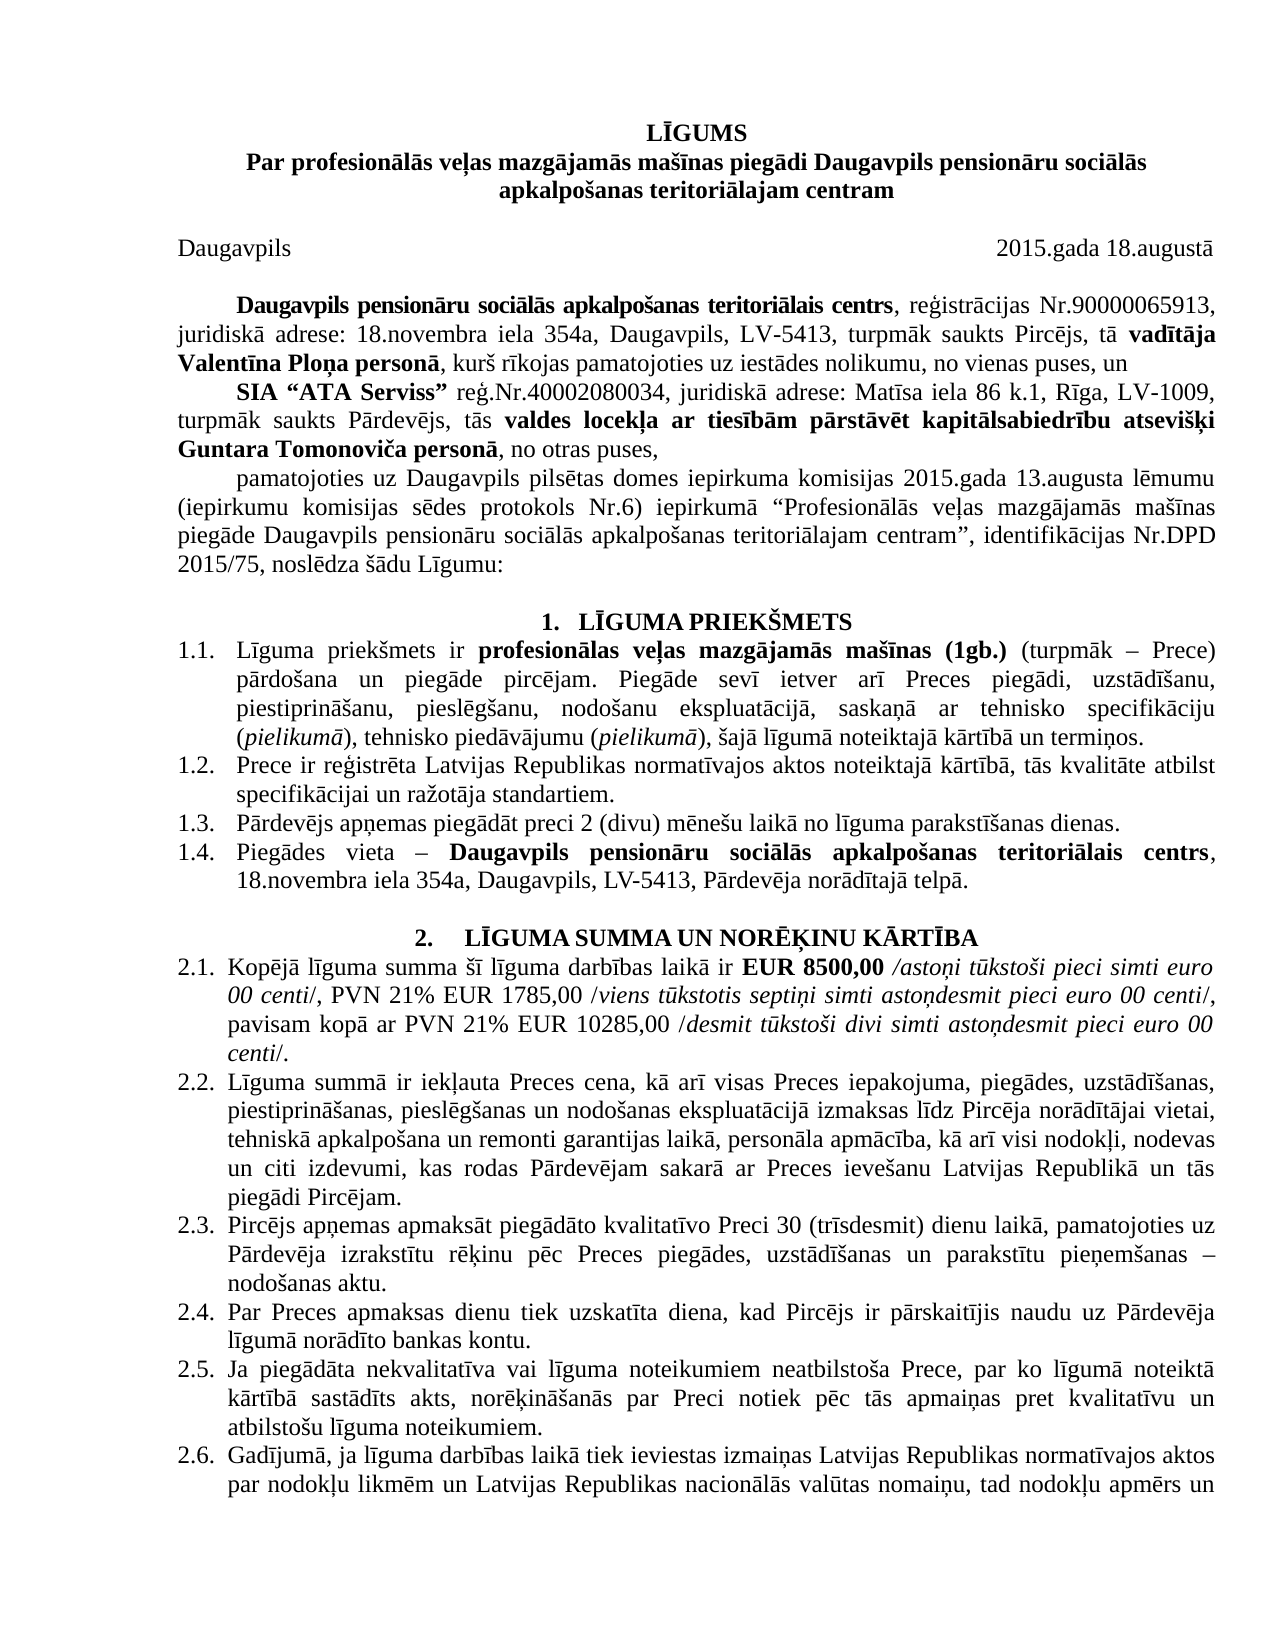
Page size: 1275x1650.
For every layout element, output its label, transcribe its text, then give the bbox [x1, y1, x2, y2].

list Līguma priekšmets ir profesionālas veļas mazgājamās mašīnas (1gb.) (turpmāk – Prece) pārdošana un piegāde pircējam. Piegāde sevī ietver arī Preces piegādi, uzstādīšanu, piestiprināšanu, pieslēgšanu, nodošanu ekspluatācijā, saskaņā ar tehnisko specifikāciju (pielikumā), tehnisko piedāvājumu (pielikumā), šajā līgumā noteiktajā kārtībā un termiņos. [177, 636, 1216, 751]
list Pārdevējs apņemas piegādāt preci 2 (divu) mēnešu laikā no līguma parakstīšanas dienas. [177, 808, 1216, 837]
list Prece ir reģistrēta Latvijas Republikas normatīvajos aktos noteiktajā kārtībā, tās kvalitāte atbilst specifikācijai un ražotāja standartiem. [177, 751, 1216, 808]
text Daugavpils 2015.gada 18.augustā [177, 233, 1216, 262]
text Daugavpils pensionāru sociālās apkalpošanas teritoriālais centrs, reģistrācijas Nr.90000065913, juridiskā adrese: 18.novembra iela 354a, Daugavpils, LV-5413, turpmāk saukts Pircējs, tā vadītāja Valentīna Ploņa personā, kurš rīkojas pamatojoties uz iestādes nolikumu, no vienas puses, un [177, 291, 1216, 377]
list Kopējā līguma summa šī līguma darbības laikā ir EUR 8500,00 /astoņi tūkstoši pieci simti euro 00 centi/, PVN 21% EUR 1785,00 /viens tūkstotis septiņi simti astoņdesmit pieci euro 00 centi/, pavisam kopā ar PVN 21% EUR 10285,00 /desmit tūkstoši divi simti astoņdesmit pieci euro 00 centi/. [177, 952, 1216, 1067]
text pamatojoties uz Daugavpils pilsētas domes iepirkuma komisijas 2015.gada 13.augusta lēmumu (iepirkumu komisijas sēdes protokols Nr.6) iepirkumā “Profesionālās veļas mazgājamās mašīnas piegāde Daugavpils pensionāru sociālās apkalpošanas teritoriālajam centram”, identifikācijas Nr.DPD 2015/75, noslēdza šādu Līgumu: [177, 463, 1216, 578]
list LĪGUMA SUMMA UN NORĒĶINU KĀRTĪBA [177, 923, 1216, 952]
list Piegādes vieta – Daugavpils pensionāru sociālās apkalpošanas teritoriālais centrs, 18.novembra iela 354a, Daugavpils, LV-5413, Pārdevēja norādītajā telpā. [177, 837, 1216, 894]
text Par profesionālās veļas mazgājamās mašīnas piegādi Daugavpils pensionāru sociālās apkalpošanas teritoriālajam centram [177, 147, 1216, 204]
list Līguma summā ir iekļauta Preces cena, kā arī visas Preces iepakojuma, piegādes, uzstādīšanas, piestiprināšanas, pieslēgšanas un nodošanas ekspluatācijā izmaksas līdz Pircēja norādītājai vietai, tehniskā apkalpošana un remonti garantijas laikā, personāla apmācība, kā arī visi nodokļi, nodevas un citi izdevumi, kas rodas Pārdevējam sakarā ar Preces ievešanu Latvijas Republikā un tās piegādi Pircējam. [177, 1067, 1216, 1211]
list Ja piegādāta nekvalitatīva vai līguma noteikumiem neatbilstoša Prece, par ko līgumā noteiktā kārtībā sastādīts akts, norēķināšanās par Preci notiek pēc tās apmaiņas pret kvalitatīvu un atbilstošu līguma noteikumiem. [177, 1354, 1216, 1441]
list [177, 1441, 1216, 1498]
list Par Preces apmaksas dienu tiek uzskatīta diena, kad Pircējs ir pārskaitījis naudu uz Pārdevēja līgumā norādīto bankas kontu. [177, 1297, 1216, 1354]
list LĪGUMA PRIEKŠMETS [177, 607, 1216, 636]
text SIA “ATA Serviss” reģ.Nr.40002080034, juridiskā adrese: Matīsa iela 86 k.1, Rīga, LV-1009, turpmāk saukts Pārdevējs, tās valdes locekļa ar tiesībām pārstāvēt kapitālsabiedrību atsevišķi Guntara Tomonoviča personā, no otras puses, [177, 377, 1216, 463]
list Pircējs apņemas apmaksāt piegādāto kvalitatīvo Preci 30 (trīsdesmit) dienu laikā, pamatojoties uz Pārdevēja izrakstītu rēķinu pēc Preces piegādes, uzstādīšanas un parakstītu pieņemšanas – nodošanas aktu. [177, 1211, 1216, 1297]
text LĪGUMS [177, 118, 1216, 147]
